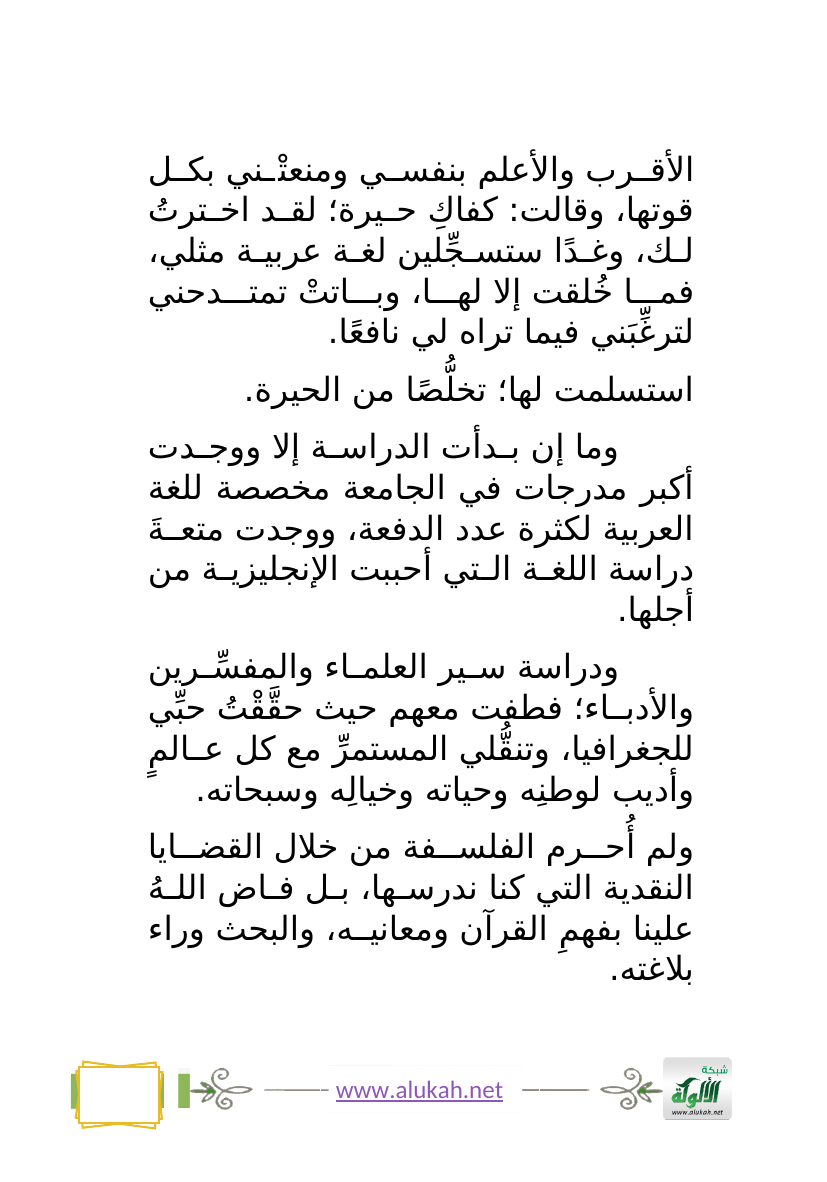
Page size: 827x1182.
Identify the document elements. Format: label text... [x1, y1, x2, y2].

text وما إن بدأت الدراسة إلا ووجدت أكبر مدرجات في الجامعة مخصصة للغة العربية لكثرة عدد الدفعة، ووجدت متعةَ دراسة اللغة التي أحببت الإنجليزية من أجلها. [148, 428, 694, 629]
picture [70, 1055, 752, 1132]
text ولم أُحرم الفلسفة من خلال القضايا النقدية التي كنا ندرسها، بل فاض اللهُ علينا بفهمِ القرآن ومعانيه، والبحث وراء بلاغته. [148, 828, 694, 989]
text ودراسة سير العلماء والمفسِّرين والأدباء؛ فطفت معهم حيث حقَّقْتُ حبِّي للجغرافيا، وتنقُّلي المستمرِّ مع كل عالمٍ وأديب لوطنِه وحياته وخيالِه وسبحاته. [148, 648, 694, 809]
text استسلمت لها؛ تخلُّصًا من الحيرة. [148, 370, 694, 409]
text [148, 150, 694, 352]
